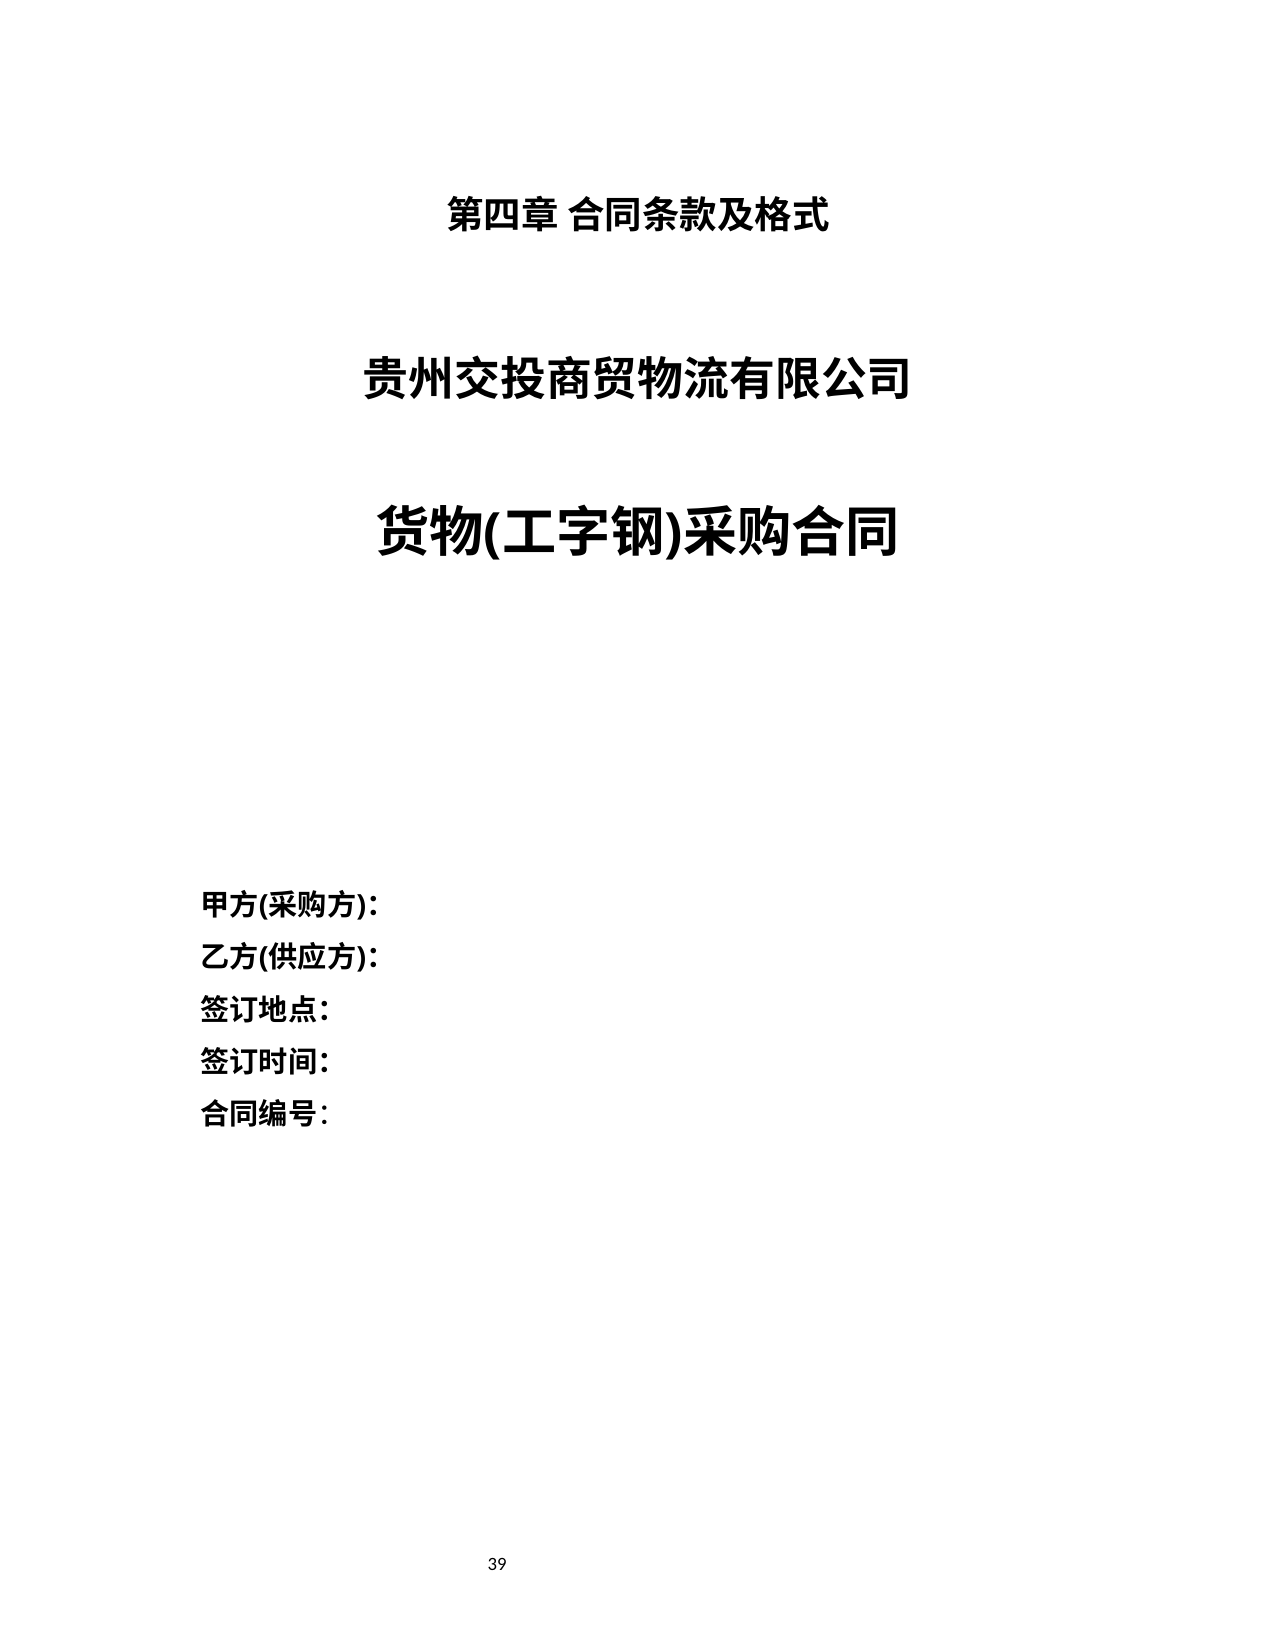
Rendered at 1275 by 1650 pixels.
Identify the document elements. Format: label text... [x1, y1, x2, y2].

text 贵州交投商贸物流有限公司 [112, 353, 1162, 405]
text 合同编号： [112, 1082, 1162, 1134]
text 乙方(供应方)： [112, 926, 1162, 978]
text 签订地点： [112, 978, 1162, 1030]
subtitle 第四章 合同条款及格式 [112, 185, 1162, 240]
text 货物(工字钢)采购合同 [112, 509, 1162, 562]
text 签订时间： [112, 1030, 1162, 1082]
text 甲方(采购方)： [112, 874, 1162, 926]
